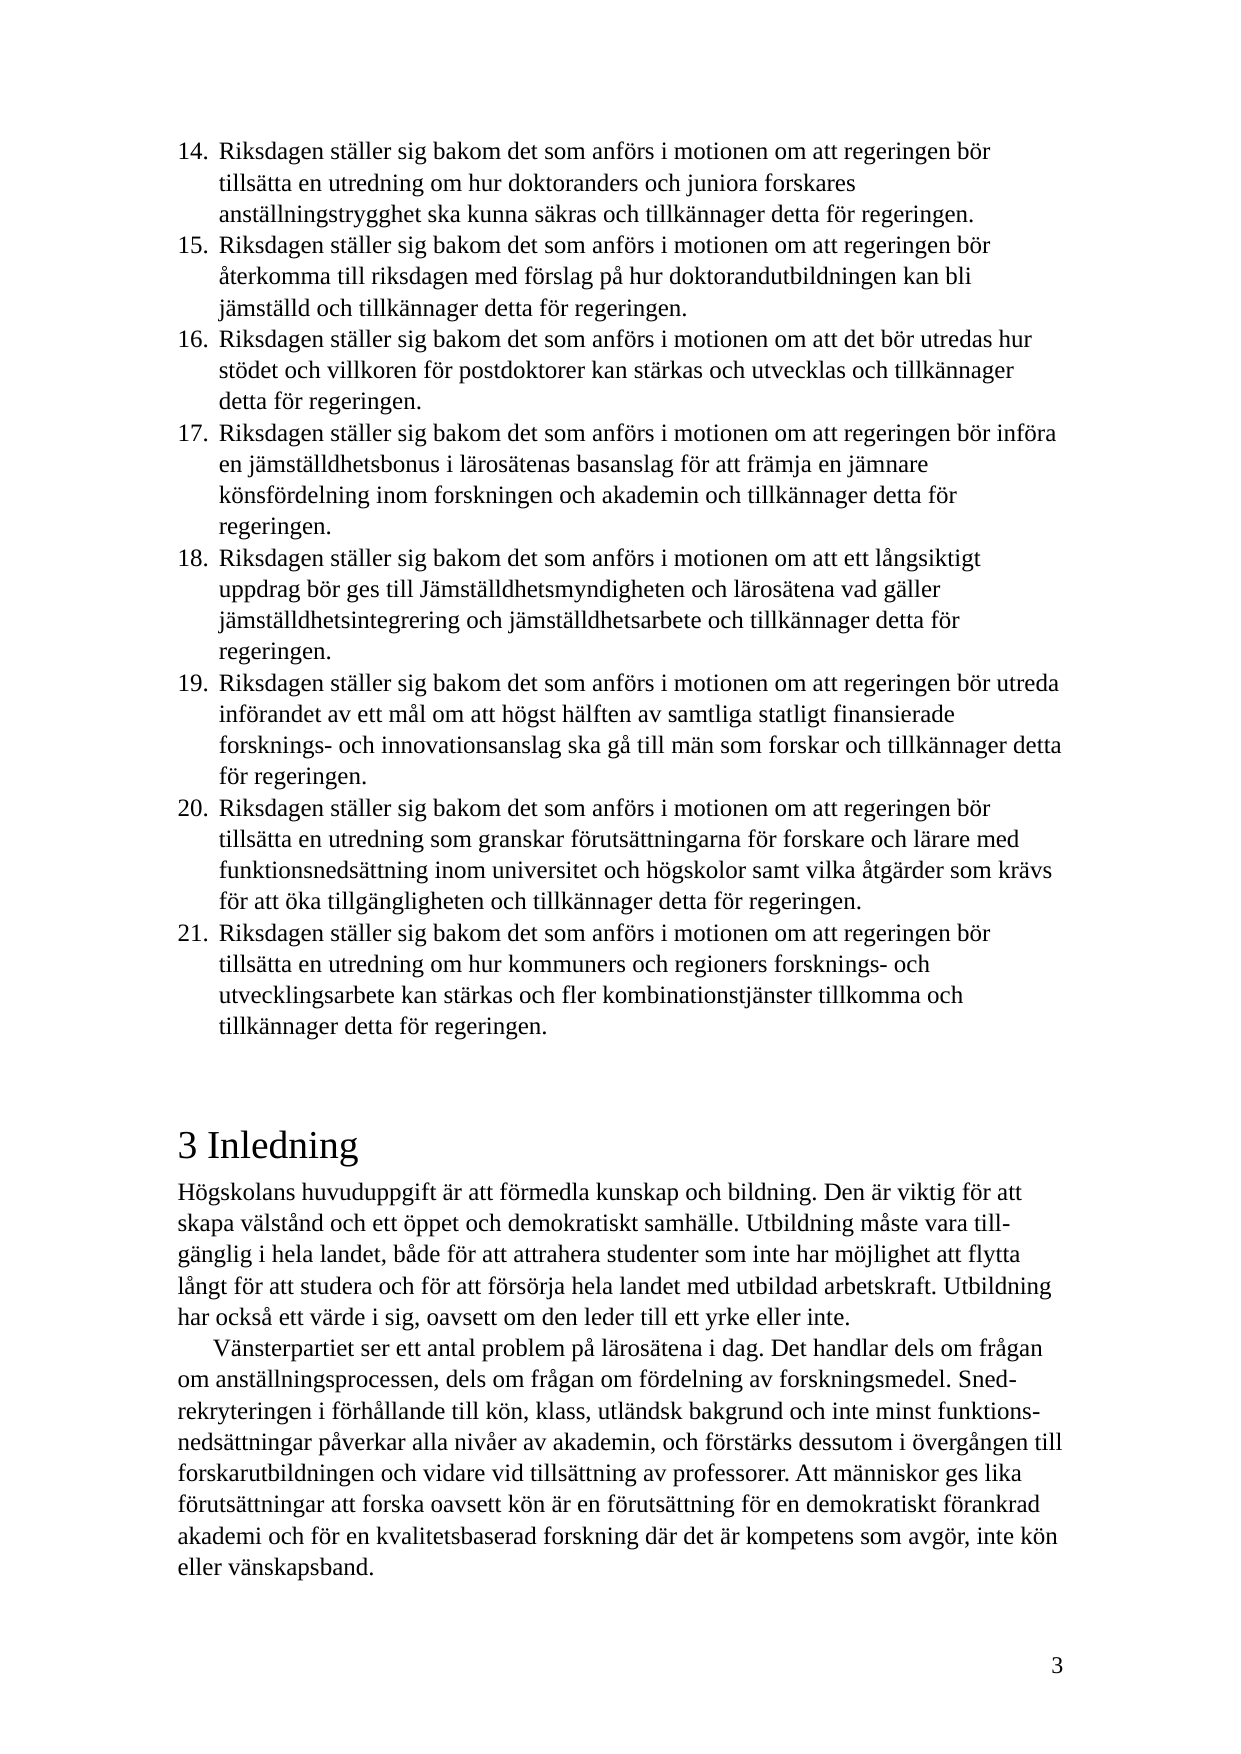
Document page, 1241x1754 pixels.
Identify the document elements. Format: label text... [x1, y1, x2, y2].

text Vänsterpartiet ser ett antal problem på lärosätena i dag. Det handlar dels om frågan om anställningsprocessen, dels om frågan om fördelning av forskningsmedel. Snedrekryteringen i förhållande till kön, klass, utländsk bakgrund och inte minst funktionsnedsättningar påverkar alla nivåer av akademin, och förstärks dessutom i övergången till forskarutbildningen och vidare vid tillsättning av professorer. Att människor ges lika förutsättningar att forska oavsett kön är en förutsättning för en demokratiskt förankrad akademi och för en kvalitetsbaserad forskning där det är kompetens som avgör, inte kön eller vänskapsband. [177, 1331, 1063, 1581]
text Högskolans huvuduppgift är att förmedla kunskap och bildning. Den är viktig för att skapa välstånd och ett öppet och demokratiskt samhälle. Utbildning måste vara tillgänglig i hela landet, både för att attrahera studenter som inte har möjlighet att flytta långt för att studera och för att försörja hela landet med utbildad arbetskraft. Utbildning har också ett värde i sig, oavsett om den leder till ett yrke eller inte. [177, 1174, 1063, 1331]
